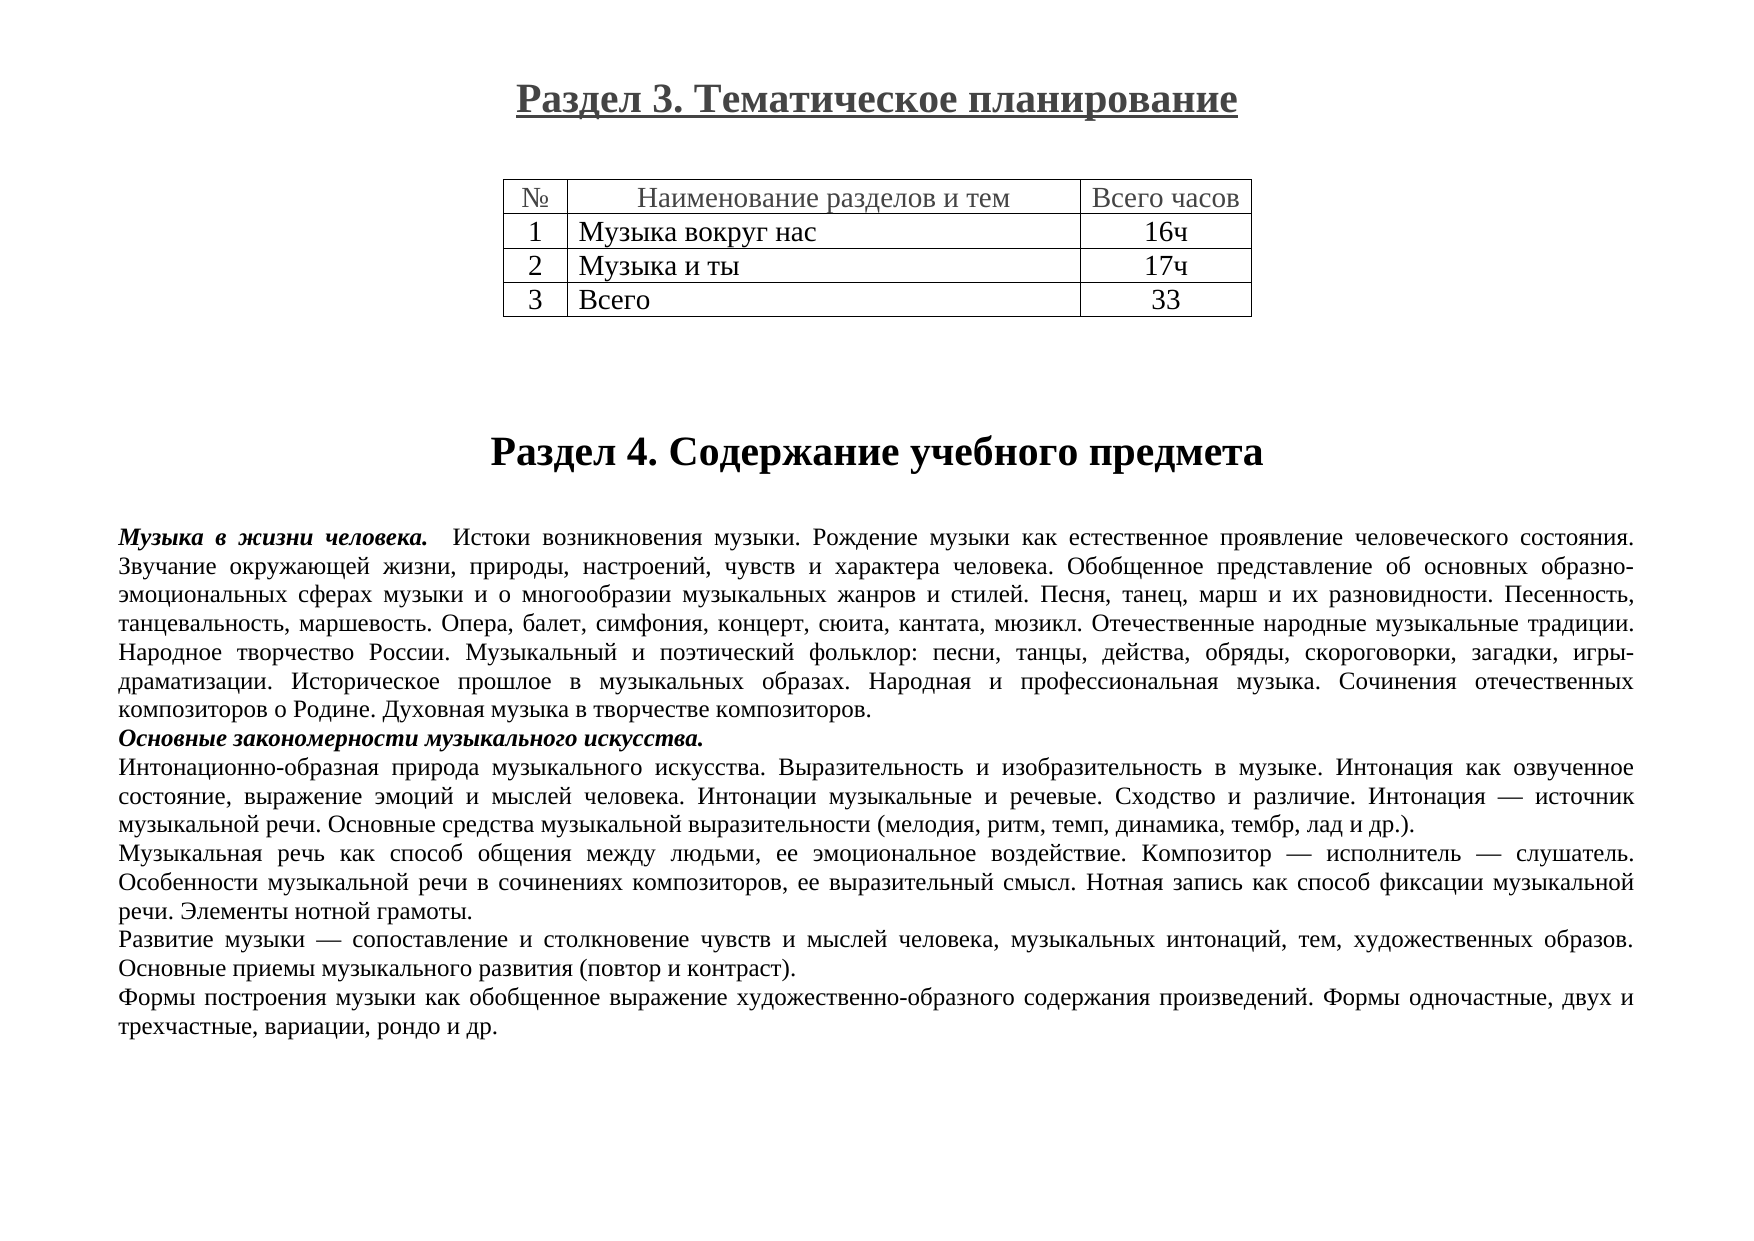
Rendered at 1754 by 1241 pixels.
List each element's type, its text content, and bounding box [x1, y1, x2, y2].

table_header Наименование разделов и тем [568, 180, 1080, 213]
table_cell 16ч [1081, 214, 1251, 247]
text Музыкальная речь как способ общения между людьми, ее эмоциональное воздействие. Композитор — исполнитель — слушатель. Особенности музыкальной речи в сочинениях композиторов, ее выразительный смысл. Нотная запись как способ фиксации музыкальной речи. Элементы нотной грамоты. [118, 838, 1636, 924]
table_header Всего часов [1081, 180, 1251, 213]
table_cell Музыка и ты [568, 249, 1080, 281]
text Формы построения музыки как обобщенное выражение художественно-образного содержания произведений. Формы одночастные, двух и трехчастные, вариации, рондо и др. [118, 982, 1636, 1039]
text Развитие музыки — сопоставление и столкновение чувств и мыслей человека, музыкальных интонаций, тем, художественных образов. Основные приемы музыкального развития (повтор и контраст). [118, 924, 1636, 982]
text Раздел 3. Тематическое планирование [118, 74, 1636, 122]
table_cell Всего [568, 283, 1080, 316]
text Раздел 4. Cодержание учебного предмета [118, 426, 1636, 474]
table_cell 17ч [1081, 249, 1251, 281]
table_cell 3 [504, 283, 567, 316]
table_cell 2 [504, 249, 567, 281]
table_header № [504, 180, 567, 213]
text Музыка в жизни человека. Истоки возникновения музыки. Рождение музыки как естественное проявление человеческого состояния. Звучание окружающей жизни, природы, настроений, чувств и характера человека. Обобщенное представление об основных образно-эмоциональных сферах музыки и о многообразии музыкальных жанров и стилей. Песня, танец, марш и их разновидности. Песенность, танцевальность, маршевость. Опера, балет, симфония, концерт, сюита, кантата, мюзикл. Отечественные народные музыкальные традиции. Народное творчество России. Музыкальный и поэтический фольклор: песни, танцы, действа, обряды, скороговорки, загадки, игры-драматизации. Историческое прошлое в музыкальных образах. Народная и профессиональная музыка. Сочинения отечественных композиторов о Родине. Духовная музыка в творчестве композиторов. [118, 522, 1636, 723]
table_cell Музыка вокруг нас [568, 214, 1080, 247]
table_cell 33 [1081, 283, 1251, 316]
table_cell 1 [504, 214, 567, 247]
text Основные закономерности музыкального искусства. [118, 723, 1636, 752]
text Интонационно-образная природа музыкального искусства. Выразительность и изобразительность в музыке. Интонация как озвученное состояние, выражение эмоций и мыслей человека. Интонации музыкальные и речевые. Сходство и различие. Интонация — источник музыкальной речи. Основные средства музыкальной выразительности (мелодия, ритм, темп, динамика, тембр, лад и др.). [118, 752, 1636, 838]
